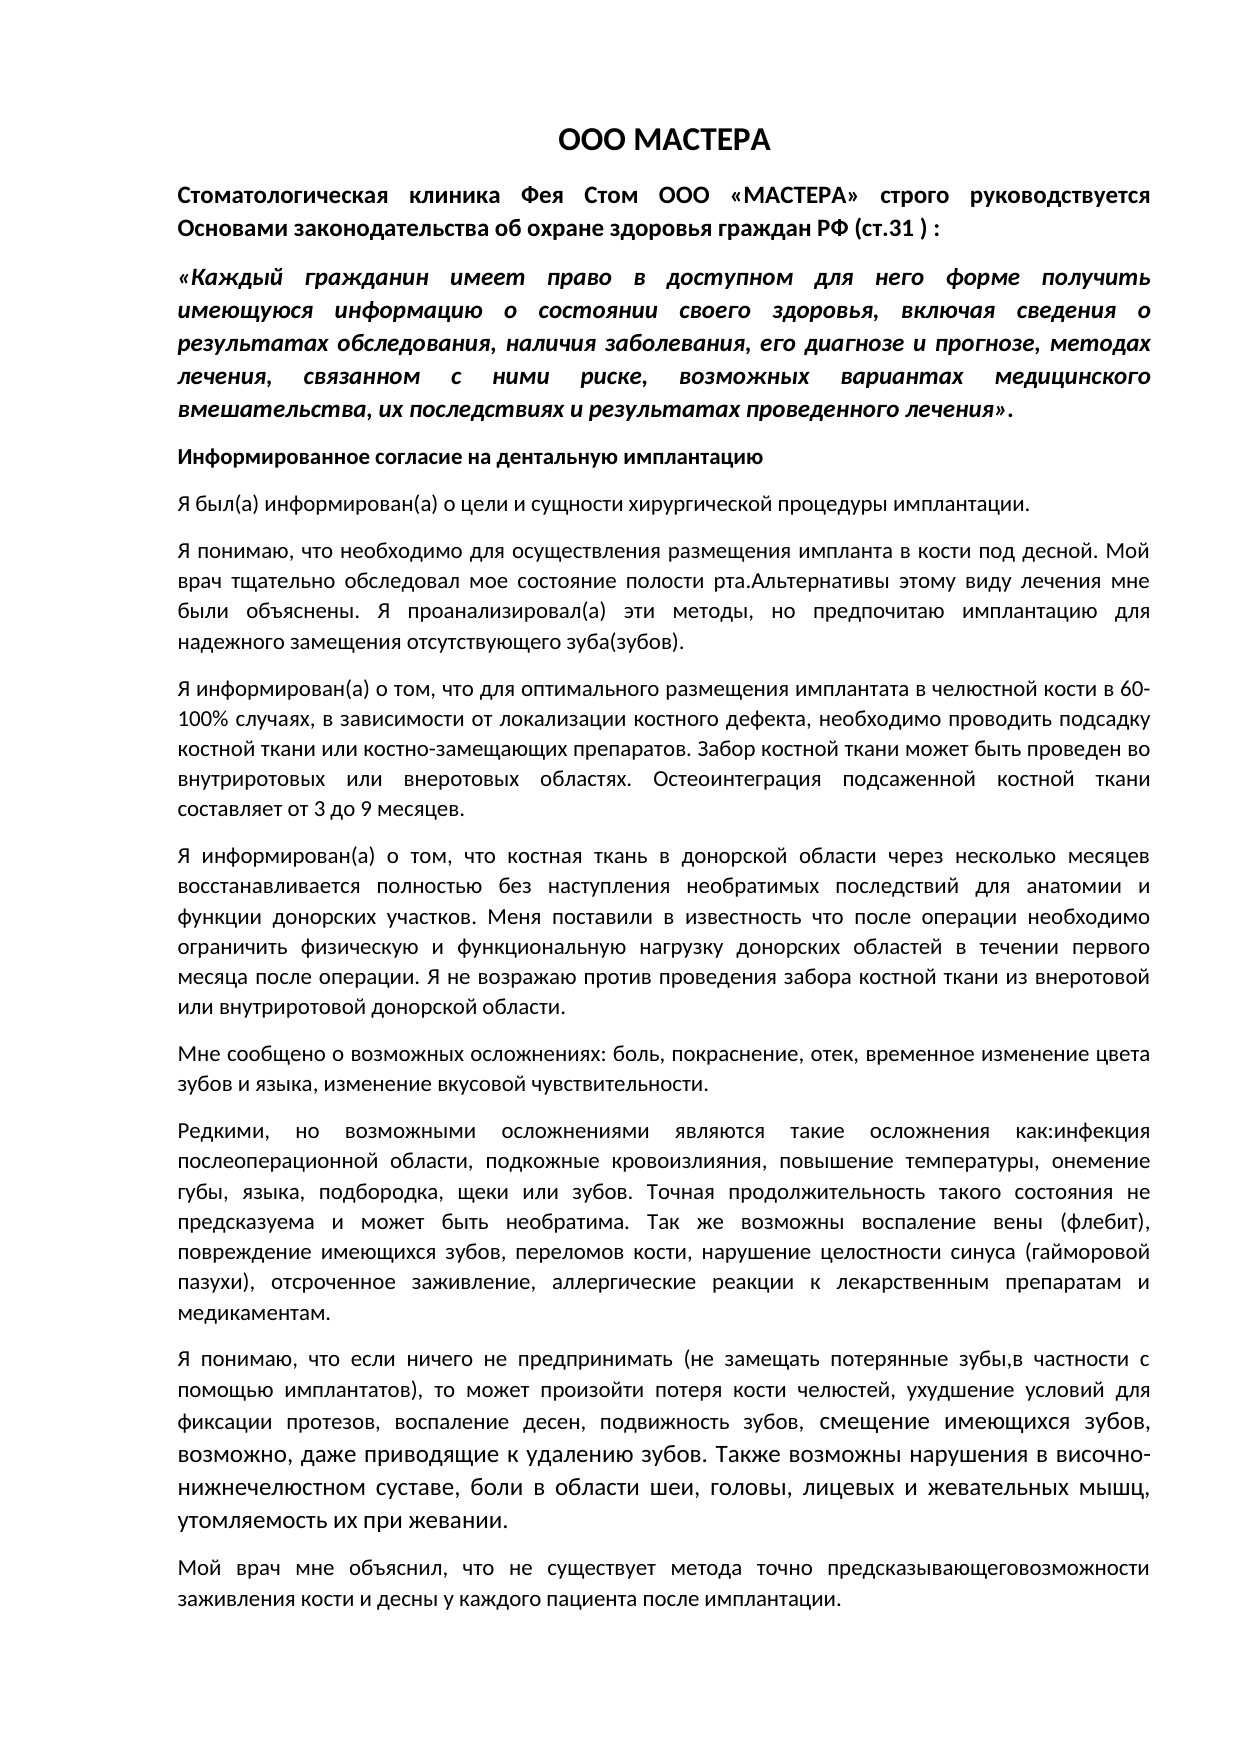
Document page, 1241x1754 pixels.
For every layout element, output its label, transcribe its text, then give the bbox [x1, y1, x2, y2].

text Мне сообщено о возможных осложнениях: боль, покраснение, отек, временное изменение цвета зубов и языка, изменение вкусовой чувствительности. [177, 1039, 1152, 1098]
text Мой врач мне объяснил, что не существует метода точно предсказывающеговозможности заживления кости и десны у каждого пациента после имплантации. [177, 1553, 1152, 1612]
text Я был(а) информирован(а) о цели и сущности хирургической процедуры имплантации. [177, 489, 1152, 517]
text Я понимаю, что необходимо для осуществления размещения импланта в кости под десной. Мой врач тщательно обследовал мое состояние полости рта.Альтернативы этому виду лечения мне были объяснены. Я проанализировал(а) эти методы, но предпочитаю имплантацию для надежного замещения отсутствующего зуба(зубов). [177, 536, 1152, 655]
text Информированное согласие на дентальную имплантацию [177, 442, 1152, 471]
text «Каждый гражданин имеет право в доступном для него форме получить имеющуюся информацию о состоянии своего здоровья, включая сведения о результатах обследования, наличия заболевания, его диагнозе и прогнозе, методах лечения, связанном с ними риске, возможных вариантах медицинского вмешательства, их последствиях и результатах проведенного лечения». [177, 261, 1152, 423]
text Я информирован(а) о том, что для оптимального размещения имплантата в челюстной кости в 60-100% случаях, в зависимости от локализации костного дефекта, необходимо проводить подсадку костной ткани или костно-замещающих препаратов. Забор костной ткани может быть проведен во внутриротовых или внеротовых областях. Остеоинтеграция подсаженной костной ткани составляет от 3 до 9 месяцев. [177, 674, 1152, 823]
text ООО МАСТЕРА [177, 118, 1152, 159]
text Редкими, но возможными осложнениями являются такие осложнения как:инфекция послеоперационной области, подкожные кровоизлияния, повышение температуры, онемение губы, языка, подбородка, щеки или зубов. Точная продолжительность такого состояния не предсказуема и может быть необратима. Так же возможны воспаление вены (флебит), повреждение имеющихся зубов, переломов кости, нарушение целостности синуса (гайморовой пазухи), отсроченное заживление, аллергические реакции к лекарственным препаратам и медикаментам. [177, 1116, 1152, 1326]
text Стоматологическая клиника Фея Стом ООО «МАСТЕРА» строго руководствуется Основами законодательства об охране здоровья граждан РФ (ст.31 ) : [177, 179, 1152, 242]
text Я информирован(а) о том, что костная ткань в донорской области через несколько месяцев восстанавливается полностью без наступления необратимых последствий для анатомии и функции донорских участков. Меня поставили в известность что после операции необходимо ограничить физическую и функциональную нагрузку донорских областей в течении первого месяца после операции. Я не возражаю против проведения забора костной ткани из внеротовой или внутриротовой донорской области. [177, 841, 1152, 1021]
text Я понимаю, что если ничего не предпринимать (не замещать потерянные зубы,в частности с помощью имплантатов), то может произойти потеря кости челюстей, ухудшение условий для фиксации протезов, воспаление десен, подвижность зубов, смещение имеющихся зубов, возможно, даже приводящие к удалению зубов. Также возможны нарушения в височно-нижнечелюстном суставе, боли в области шеи, головы, лицевых и жевательных мышц, утомляемость их при жевании. [177, 1344, 1152, 1534]
